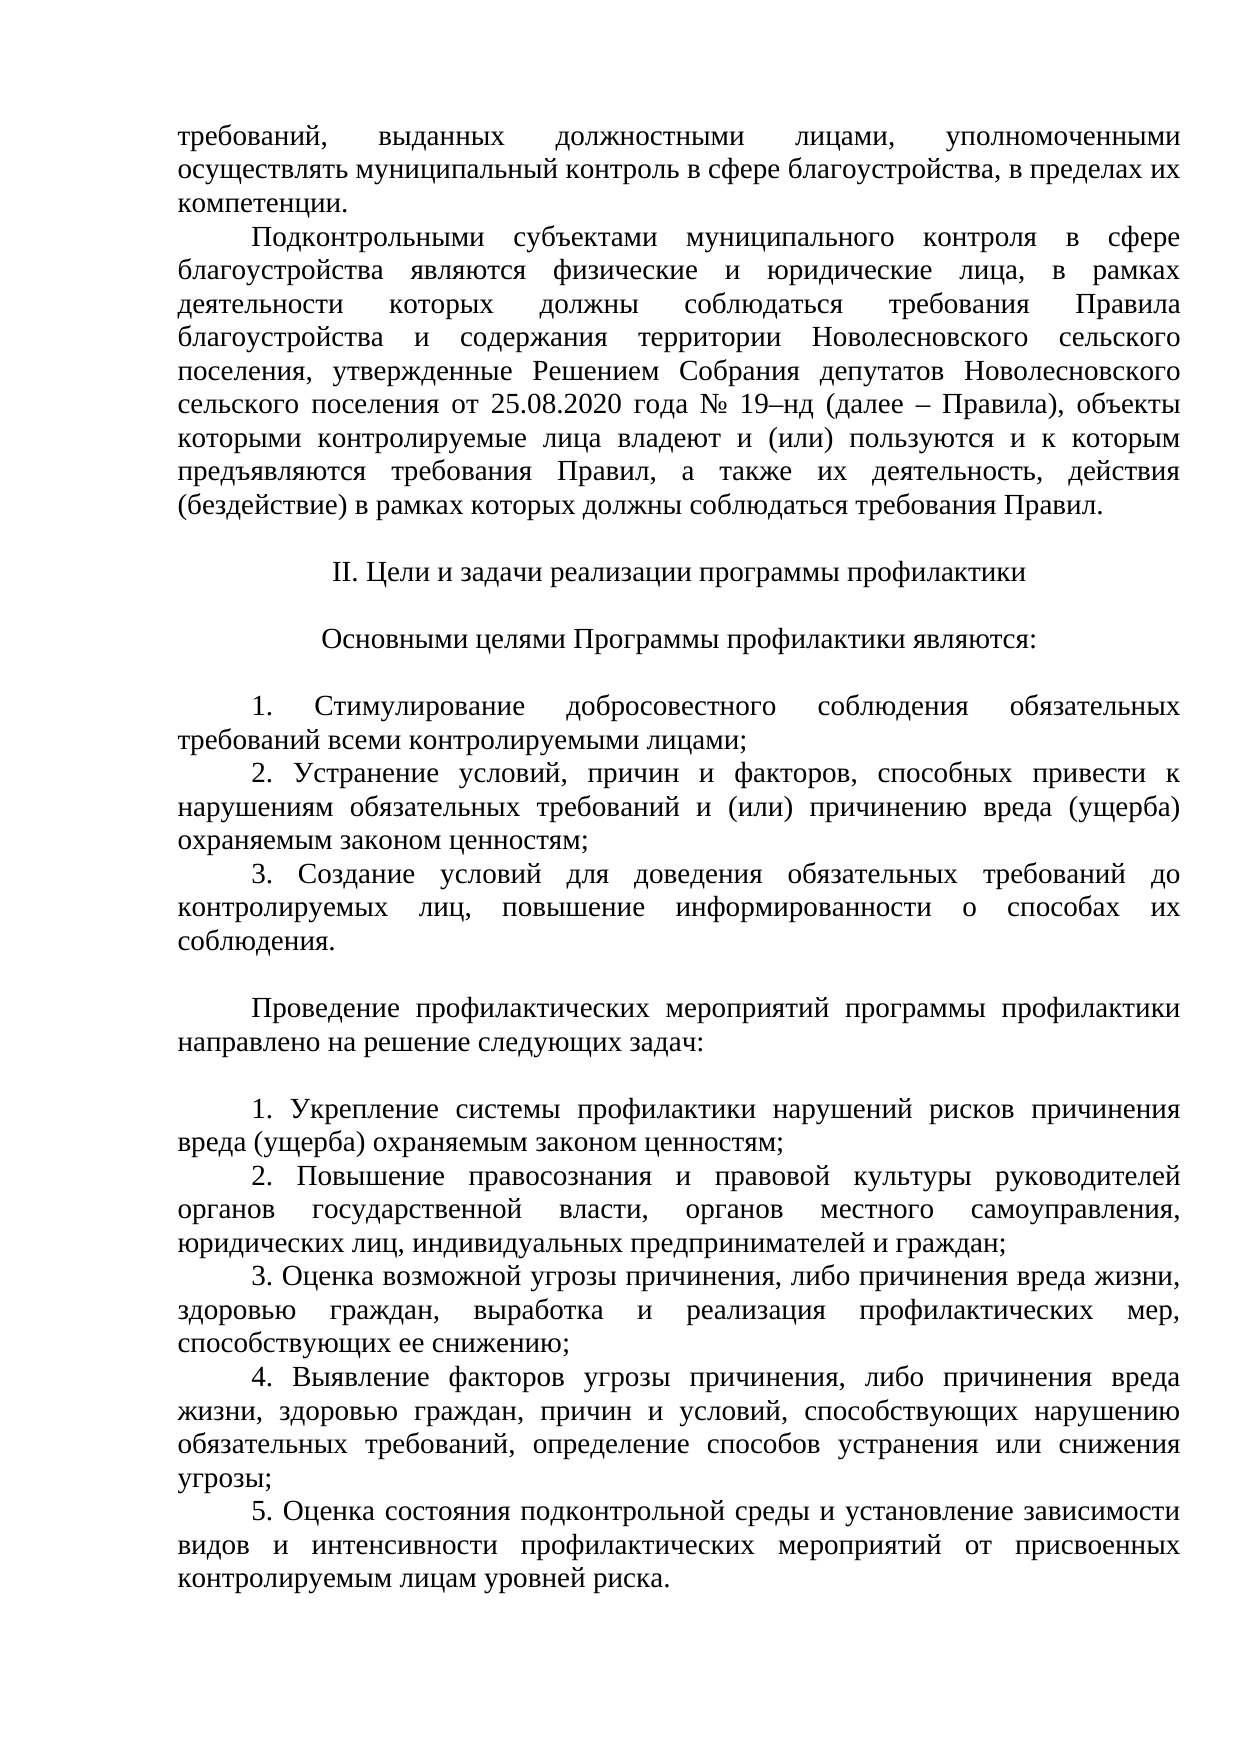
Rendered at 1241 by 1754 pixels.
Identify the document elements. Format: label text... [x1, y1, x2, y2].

text II. Цели и задачи реализации программы профилактики [177, 554, 1181, 588]
text 5. Оценка состояния подконтрольной среды и установление зависимости видов и интенсивности профилактических мероприятий от присвоенных контролируемым лицам уровней риска. [177, 1493, 1181, 1594]
text 3. Создание условий для доведения обязательных требований до контролируемых лиц, повышение информированности о способах их соблюдения. [177, 856, 1181, 957]
text 2. Повышение правосознания и правовой культуры руководителей органов государственной власти, органов местного самоуправления, юридических лиц, индивидуальных предпринимателей и граждан; [177, 1158, 1181, 1258]
text 1. Стимулирование добросовестного соблюдения обязательных требований всеми контролируемыми лицами; [177, 688, 1181, 755]
text 4. Выявление факторов угрозы причинения, либо причинения вреда жизни, здоровью граждан, причин и условий, способствующих нарушению обязательных требований, определение способов устранения или снижения угрозы; [177, 1359, 1181, 1493]
text Проведение профилактических мероприятий программы профилактики направлено на решение следующих задач: [177, 990, 1181, 1057]
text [177, 118, 1181, 219]
text Основными целями Программы профилактики являются: [177, 621, 1181, 655]
text 2. Устранение условий, причин и факторов, способных привести к нарушениям обязательных требований и (или) причинению вреда (ущерба) охраняемым законом ценностям; [177, 755, 1181, 856]
text Подконтрольными субъектами муниципального контроля в сфере благоустройства являются физические и юридические лица, в рамках деятельности которых должны соблюдаться требования Правила благоустройства и содержания территории Новолесновского сельского поселения, утвержденные Решением Собрания депутатов Новолесновского сельского поселения от 25.08.2020 года № 19–нд (далее – Правила), объекты которыми контролируемые лица владеют и (или) пользуются и к которым предъявляются требования Правил, а также их деятельность, действия (бездействие) в рамках которых должны соблюдаться требования Правил. [177, 219, 1181, 521]
text 3. Оценка возможной угрозы причинения, либо причинения вреда жизни, здоровью граждан, выработка и реализация профилактических мер, способствующих ее снижению; [177, 1258, 1181, 1359]
text 1. Укрепление системы профилактики нарушений рисков причинения вреда (ущерба) охраняемым законом ценностям; [177, 1091, 1181, 1158]
